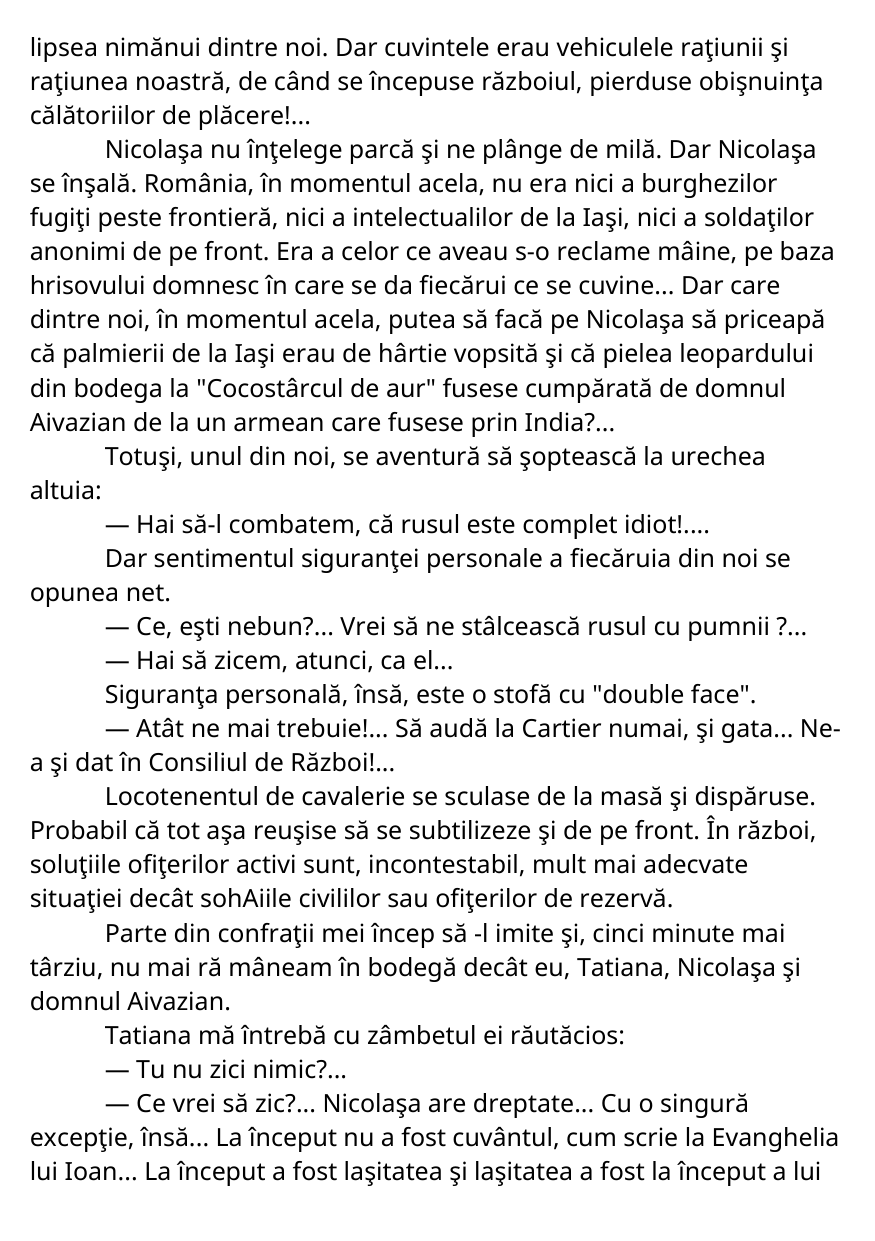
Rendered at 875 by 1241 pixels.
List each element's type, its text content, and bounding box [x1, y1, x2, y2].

text Tatiana mă întrebă cu zâmbetul ei răutăcios: [29, 1017, 844, 1051]
text ― Ce, eşti nebun?... Vrei să ne stâlcească rusul cu pumnii ?... [29, 609, 844, 643]
text ― Atât ne mai trebuie!... Să audă la Cartier numai, şi gata... Ne-a şi dat în Consiliul de Război!... [29, 711, 844, 779]
text Dar sentimentul siguranţei personale a fiecăruia din noi se opunea net. [29, 541, 844, 609]
text Locotenentul de cavalerie se sculase de la masă şi dispăruse. Probabil că tot aşa reuşise să se subtilizeze şi de pe front. În război, soluţiile ofiţerilor activi sunt, incontestabil, mult mai adecvate situaţiei decât sohAiile civililor sau ofiţerilor de rezervă. [29, 779, 844, 915]
text Parte din confraţii mei încep să -l imite şi, cinci minute mai târziu, nu mai ră mâneam în bodegă decât eu, Tatiana, Nicolaşa şi domnul Aivazian. [29, 915, 844, 1017]
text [29, 1086, 844, 1188]
text ― Tu nu zici nimic?... [29, 1051, 844, 1086]
text ― Hai să-l combatem, că rusul este complet idiot!.... [29, 506, 844, 541]
text ― Hai să zicem, atunci, ca el... [29, 643, 844, 677]
text Totuşi, unul din noi, se aventură să şoptească la urechea altuia: [29, 438, 844, 506]
text Nicolaşa nu înţelege parcă şi ne plânge de milă. Dar Nicolaşa se înşală. România, în momentul acela, nu era nici a burghezilor fugiţi peste frontieră, nici a intelectualilor de la Iaşi, nici a soldaţilor anonimi de pe front. Era a celor ce aveau s-o reclame mâine, pe baza hrisovului domnesc în care se da fiecărui ce se cuvine... Dar care dintre noi, în momentul acela, putea să facă pe Nicolaşa să priceapă că palmierii de la Iaşi erau de hârtie vopsită şi că pielea leopardului din bodega la "Cocostârcul de aur" fusese cumpărată de domnul Aivazian de la un armean care fusese prin India?... [29, 132, 844, 438]
text Siguranţa personală, însă, este o stofă cu "double face". [29, 677, 844, 711]
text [29, 29, 844, 132]
